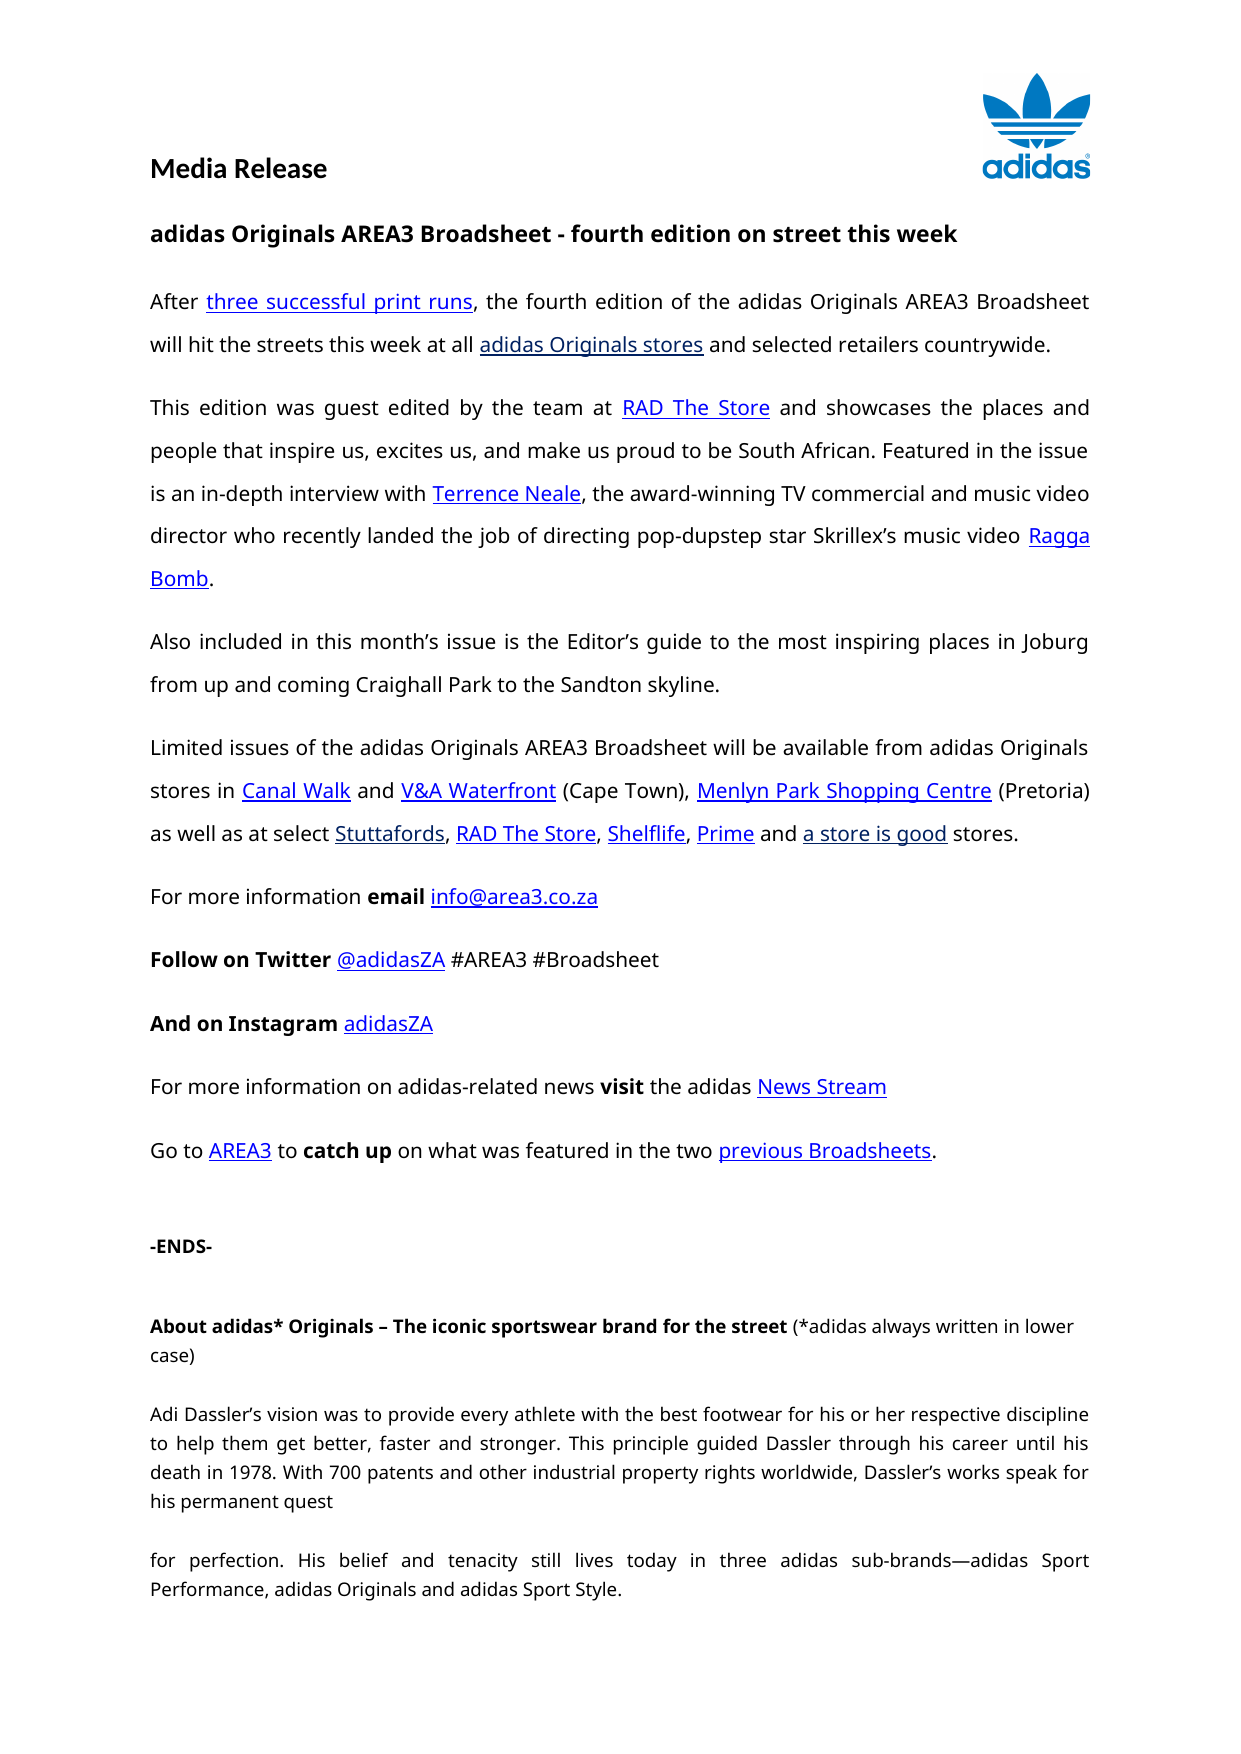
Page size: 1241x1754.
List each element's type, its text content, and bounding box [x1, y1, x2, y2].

text -ENDS- [150, 1234, 1090, 1259]
picture [982, 73, 1091, 179]
text Follow on Twitter @adidasZA #AREA3 #Broadsheet [150, 946, 1090, 974]
text After three successful print runs, the fourth edition of the adidas Originals AREA3 Broadsheet will hit the streets this week at all adidas Originals stores and selected retailers countrywide. [150, 287, 1090, 358]
text Limited issues of the adidas Originals AREA3 Broadsheet will be available from adidas Originals stores in Canal Walk and V&A Waterfront (Cape Town), Menlyn Park Shopping Centre (Pretoria) as well as at select Stuttafords, RAD The Store, Shelflife, Prime and a store is good stores. [150, 733, 1090, 847]
text Adi Dassler’s vision was to provide every athlete with the best footwear for his or her respective discipline to help them get better, faster and stronger. This principle guided Dassler through his career until his death in 1978. With 700 patents and other industrial property rights worldwide, Dassler’s works speak for his permanent quest [150, 1401, 1090, 1514]
text adidas Originals AREA3 Broadsheet - fourth edition on street this week [150, 218, 1090, 250]
text Also included in this month’s issue is the Editor’s guide to the most inspiring places in Joburg from up and coming Craighall Park to the Sandton skyline. [150, 627, 1090, 698]
text for perfection. His belief and tenacity still lives today in three adidas sub-brands—adidas Sport Performance, adidas Originals and adidas Sport Style. [150, 1547, 1090, 1602]
text For more information email info@area3.co.za [150, 882, 1090, 911]
text For more information on adidas-related news visit the adidas News Stream [150, 1072, 1090, 1101]
text Go to AREA3 to catch up on what was featured in the two previous Broadsheets. [150, 1136, 1090, 1164]
text And on Instagram adidasZA [150, 1009, 1090, 1037]
text About adidas* Originals – The iconic sportswear brand for the street (*adidas always written in lower case) [150, 1313, 1090, 1368]
text This edition was guest edited by the team at RAD The Store and showcases the places and people that inspire us, excites us, and make us proud to be South African. Featured in the issue is an in-depth interview with Terrence Neale, the award-winning TV commercial and music video director who recently landed the job of directing pop-dupstep star Skrillex’s music video Ragga Bomb. [150, 393, 1090, 592]
